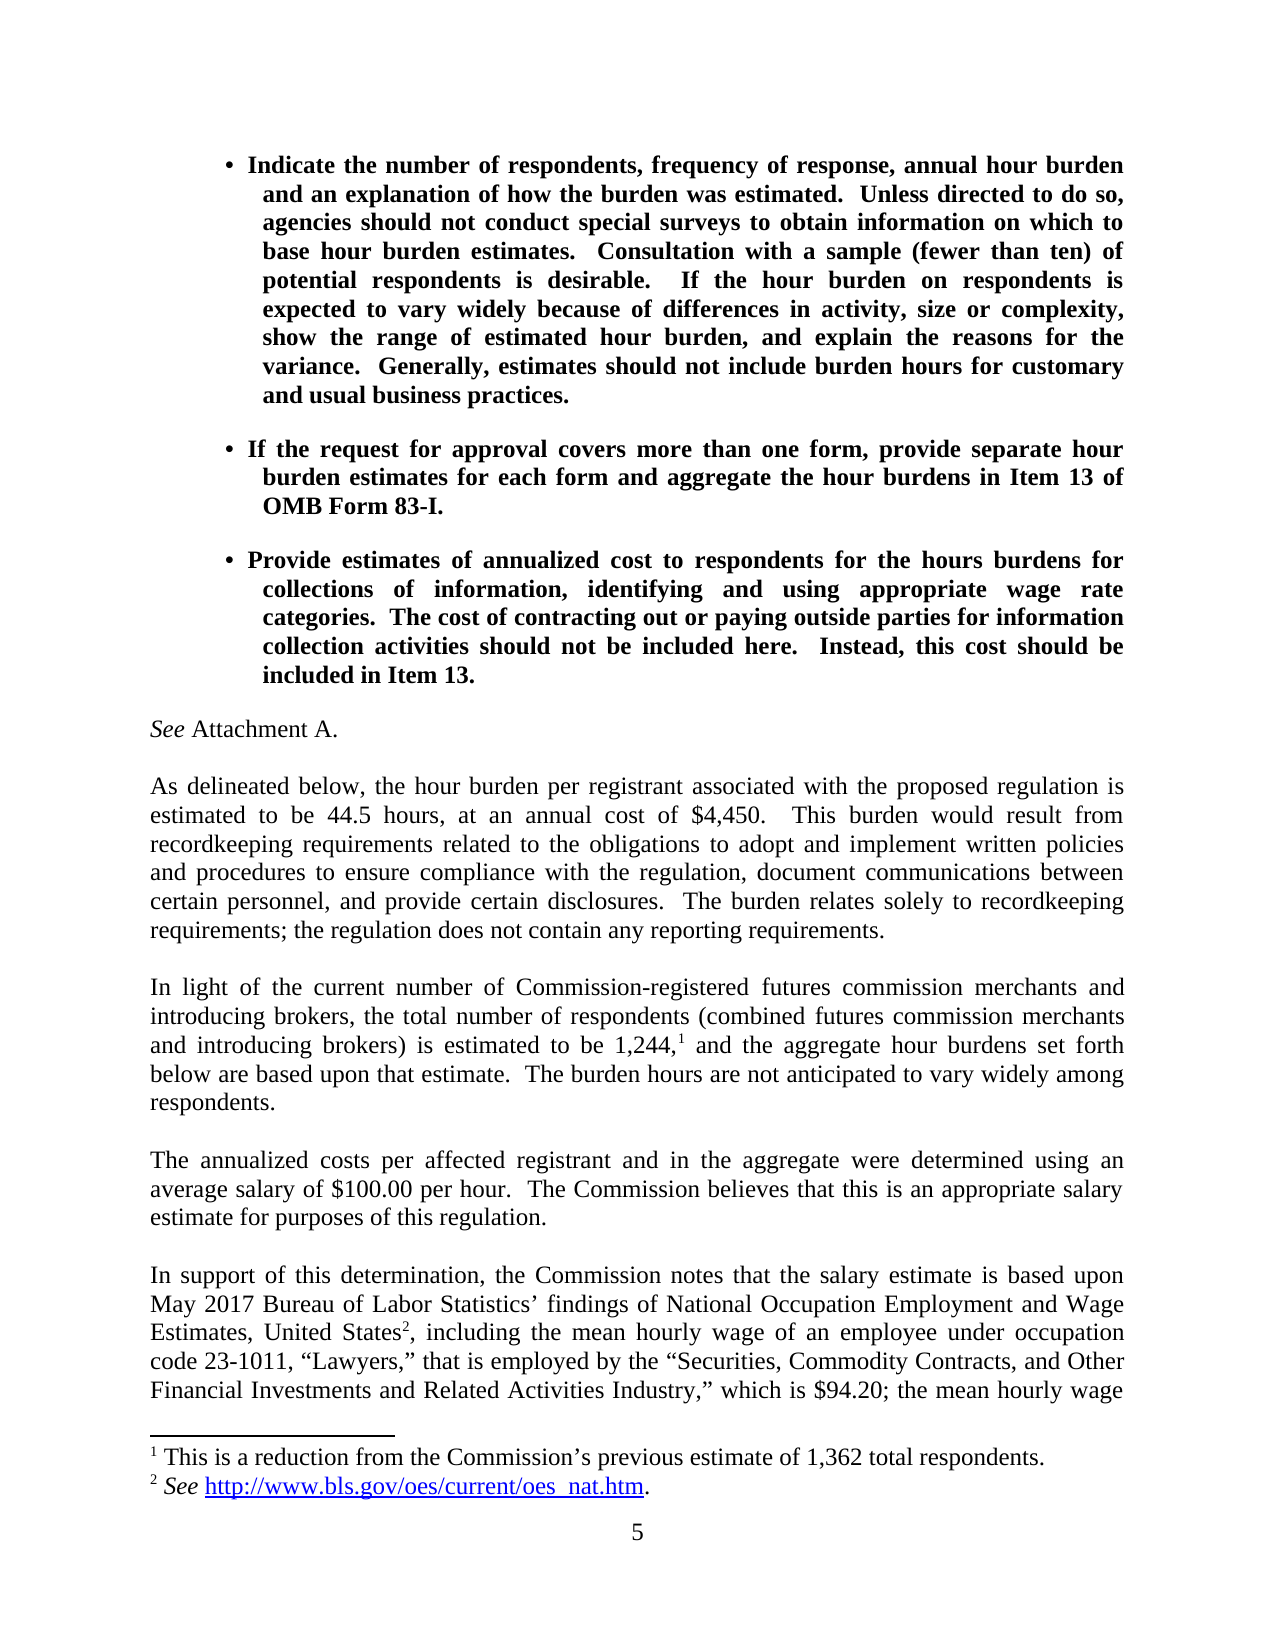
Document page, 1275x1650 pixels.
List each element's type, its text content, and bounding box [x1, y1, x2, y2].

text As delineated below, the hour burden per registrant associated with the proposed regulation is estimated to be 44.5 hours, at an annual cost of $4,450. This burden would result from recordkeeping requirements related to the obligations to adopt and implement written policies and procedures to ensure compliance with the regulation, document communications between certain personnel, and provide certain disclosures. The burden relates solely to recordkeeping requirements; the regulation does not contain any reporting requirements. [150, 771, 1125, 944]
text The annualized costs per affected registrant and in the aggregate were determined using an average salary of $100.00 per hour. The Commission believes that this is an appropriate salary estimate for purposes of this regulation. [150, 1145, 1125, 1231]
text See Attachment A. [150, 714, 1125, 742]
list Indicate the number of respondents, frequency of response, annual hour burden and an explanation of how the burden was estimated. Unless directed to do so, agencies should not conduct special surveys to obtain information on which to base hour burden estimates. Consultation with a sample (fewer than ten) of potential respondents is desirable. If the hour burden on respondents is expected to vary widely because of differences in activity, size or complexity, show the range of estimated hour burden, and explain the reasons for the variance. Generally, estimates should not include burden hours for customary and usual business practices. [225, 150, 1125, 409]
list If the request for approval covers more than one form, provide separate hour burden estimates for each form and aggregate the hour burdens in Item 13 of OMB Form 83-I. [225, 434, 1125, 520]
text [150, 1260, 1125, 1404]
text In light of the current number of Commission-registered futures commission merchants and introducing brokers, the total number of respondents (combined futures commission merchants and introducing brokers) is estimated to be 1,244, and the aggregate hour burdens set forth below are based upon that estimate. The burden hours are not anticipated to vary widely among respondents. [150, 972, 1125, 1116]
list Provide estimates of annualized cost to respondents for the hours burdens for collections of information, identifying and using appropriate wage rate categories. The cost of contracting out or paying outside parties for information collection activities should not be included here. Instead, this cost should be included in Item 13. [225, 545, 1125, 689]
